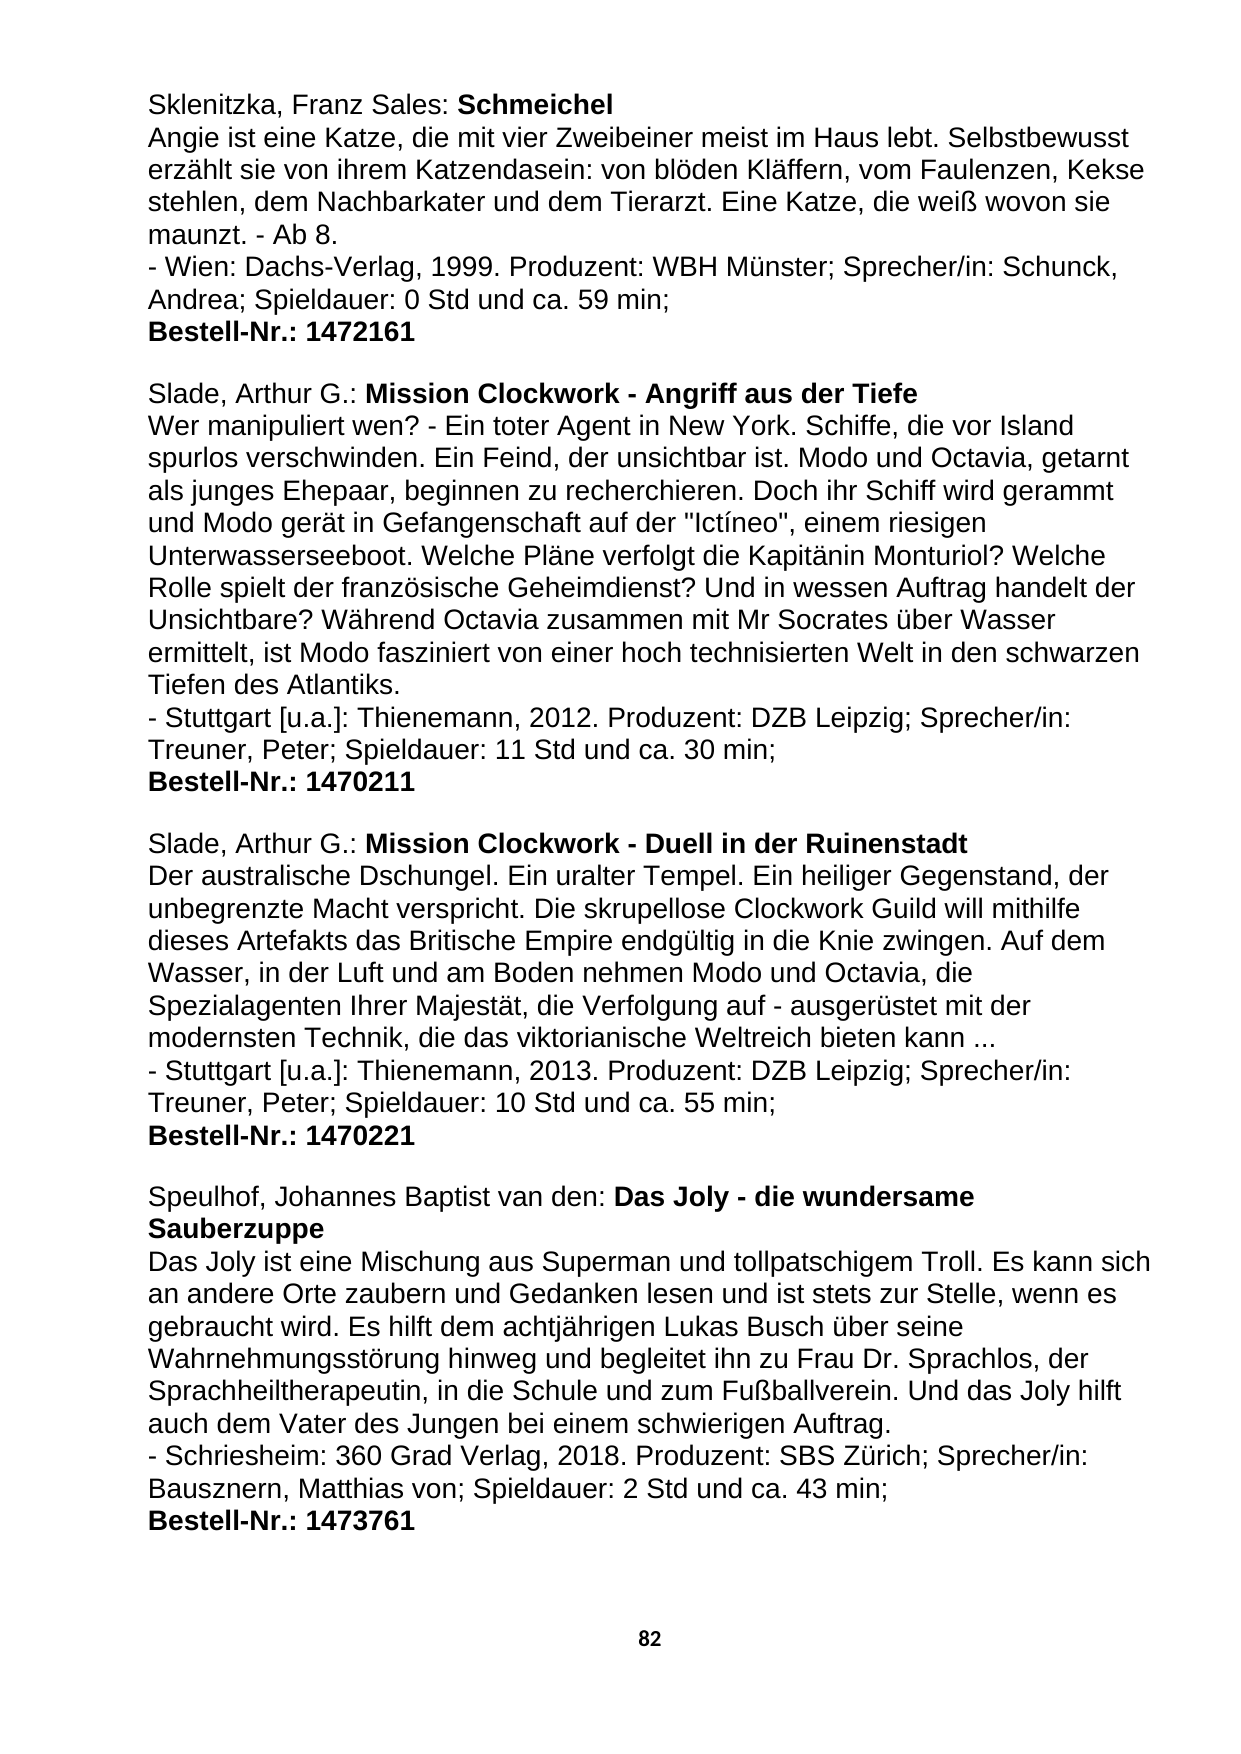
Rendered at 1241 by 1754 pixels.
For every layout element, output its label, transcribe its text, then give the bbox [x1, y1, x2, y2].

text Speulhof, Johannes Baptist van den: Das Joly - die wundersame Sauberzuppe Das Joly ist eine Mischung aus Superman und tollpatschigem Troll. Es kann sich an andere Orte zaubern und Gedanken lesen und ist stets zur Stelle, wenn es gebraucht wird. Es hilft dem achtjährigen Lukas Busch über seine Wahrnehmungsstörung hinweg und begleitet ihn zu Frau Dr. Sprachlos, der Sprachheiltherapeutin, in die Schule und zum Fußballverein. Und das Joly hilft auch dem Vater des Jungen bei einem schwierigen Auftrag. - Schriesheim: 360 Grad Verlag, 2018. Produzent: SBS Zürich; Sprecher/in: Bausznern, Matthias von; Spieldauer: 2 Std und ca. 43 min; Bestell-Nr.: 1473761 [148, 1180, 1152, 1536]
text Sklenitzka, Franz Sales: Schmeichel Angie ist eine Katze, die mit vier Zweibeiner meist im Haus lebt. Selbstbewusst erzählt sie von ihrem Katzendasein: von blöden Kläffern, vom Faulenzen, Kekse stehlen, dem Nachbarkater und dem Tierarzt. Eine Katze, die weiß wovon sie maunzt. - Ab 8. - Wien: Dachs-Verlag, 1999. Produzent: WBH Münster; Sprecher/in: Schunck, Andrea; Spieldauer: 0 Std und ca. 59 min; Bestell-Nr.: 1472161 [148, 88, 1152, 347]
text Slade, Arthur G.: Mission Clockwork - Duell in der Ruinenstadt Der australische Dschungel. Ein uralter Tempel. Ein heiliger Gegenstand, der unbegrenzte Macht verspricht. Die skrupellose Clockwork Guild will mithilfe dieses Artefakts das Britische Empire endgültig in die Knie zwingen. Auf dem Wasser, in der Luft und am Boden nehmen Modo und Octavia, die Spezialagenten Ihrer Majestät, die Verfolgung auf - ausgerüstet mit der modernsten Technik, die das viktorianische Weltreich bieten kann ... - Stuttgart [u.a.]: Thienemann, 2013. Produzent: DZB Leipzig; Sprecher/in: Treuner, Peter; Spieldauer: 10 Std und ca. 55 min; Bestell-Nr.: 1470221 [148, 827, 1152, 1151]
text Slade, Arthur G.: Mission Clockwork - Angriff aus der Tiefe Wer manipuliert wen? - Ein toter Agent in New York. Schiffe, die vor Island spurlos verschwinden. Ein Feind, der unsichtbar ist. Modo und Octavia, getarnt als junges Ehepaar, beginnen zu recherchieren. Doch ihr Schiff wird gerammt und Modo gerät in Gefangenschaft auf der "Ictíneo", einem riesigen Unterwasserseeboot. Welche Pläne verfolgt die Kapitänin Monturiol? Welche Rolle spielt der französische Geheimdienst? Und in wessen Auftrag handelt der Unsichtbare? Während Octavia zusammen mit Mr Socrates über Wasser ermittelt, ist Modo fasziniert von einer hoch technisierten Welt in den schwarzen Tiefen des Atlantiks. - Stuttgart [u.a.]: Thienemann, 2012. Produzent: DZB Leipzig; Sprecher/in: Treuner, Peter; Spieldauer: 11 Std und ca. 30 min; Bestell-Nr.: 1470211 [148, 377, 1152, 798]
